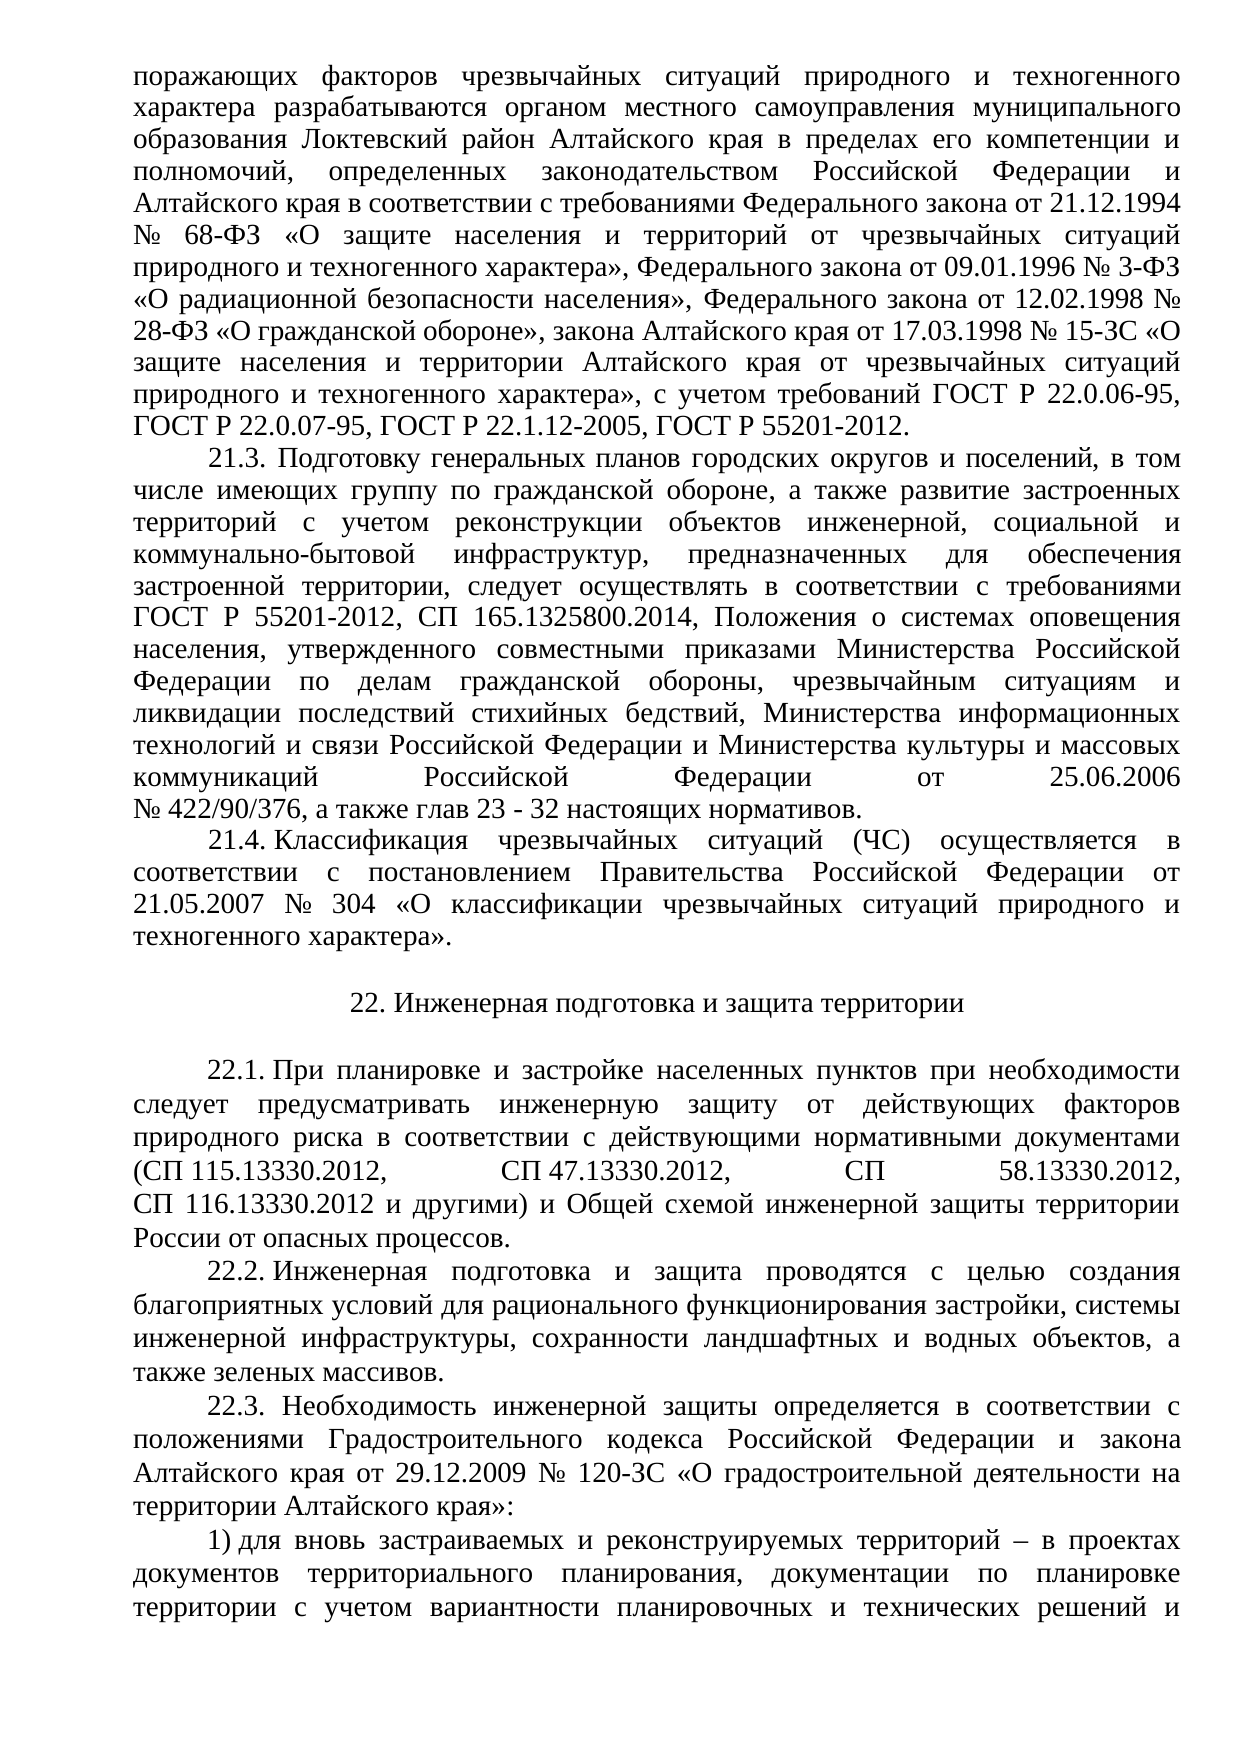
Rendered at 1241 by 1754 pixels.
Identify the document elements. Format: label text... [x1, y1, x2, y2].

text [133, 59, 1181, 442]
text 22.2. Инженерная подготовка и защита проводятся с целью создания благоприятных условий для рационального функционирования застройки, системы инженерной инфраструктуры, сохранности ландшафтных и водных объектов, а также зеленых массивов. [133, 1253, 1181, 1388]
text 22. Инженерная подготовка и защита территории [133, 985, 1181, 1019]
text 21.3. Подготовку генеральных планов городских округов и поселений, в том числе имеющих группу по гражданской обороне, а также развитие застроенных территорий с учетом реконструкции объектов инженерной, социальной и коммунально-бытовой инфраструктур, предназначенных для обеспечения застроенной территории, следует осуществлять в соответствии с требованиями ГОСТ Р 55201-2012, СП 165.1325800.2014, Положения о системах оповещения населения, утвержденного совместными приказами Министерства Российской Федерации по делам гражданской обороны, чрезвычайным ситуациям и ликвидации последствий стихийных бедствий, Министерства информационных технологий и связи Российской Федерации и Министерства культуры и массовых коммуникаций Российской Федерации от 25.06.2006 № 422/90/376, а также глав 23 - 32 настоящих нормативов. [133, 442, 1181, 824]
text 22.3. Необходимость инженерной защиты определяется в соответствии с положениями Градостроительного кодекса Российской Федерации и закона Алтайского края от 29.12.2009 № 120-ЗС «О градостроительной деятельности на территории Алтайского края»: [133, 1388, 1181, 1522]
text 21.4. Классификация чрезвычайных ситуаций (ЧС) осуществляется в соответствии с постановлением Правительства Российской Федерации от 21.05.2007 № 304 «О классификации чрезвычайных ситуаций природного и техногенного характера». [133, 824, 1181, 952]
text 22.1. При планировке и застройке населенных пунктов при необходимости следует предусматривать инженерную защиту от действующих факторов природного риска в соответствии с действующими нормативными документами (СП 115.13330.2012, СП 47.13330.2012, СП 58.13330.2012, СП 116.13330.2012 и другими) и Общей схемой инженерной защиты территории России от опасных процессов. [133, 1052, 1181, 1253]
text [133, 1522, 1181, 1622]
